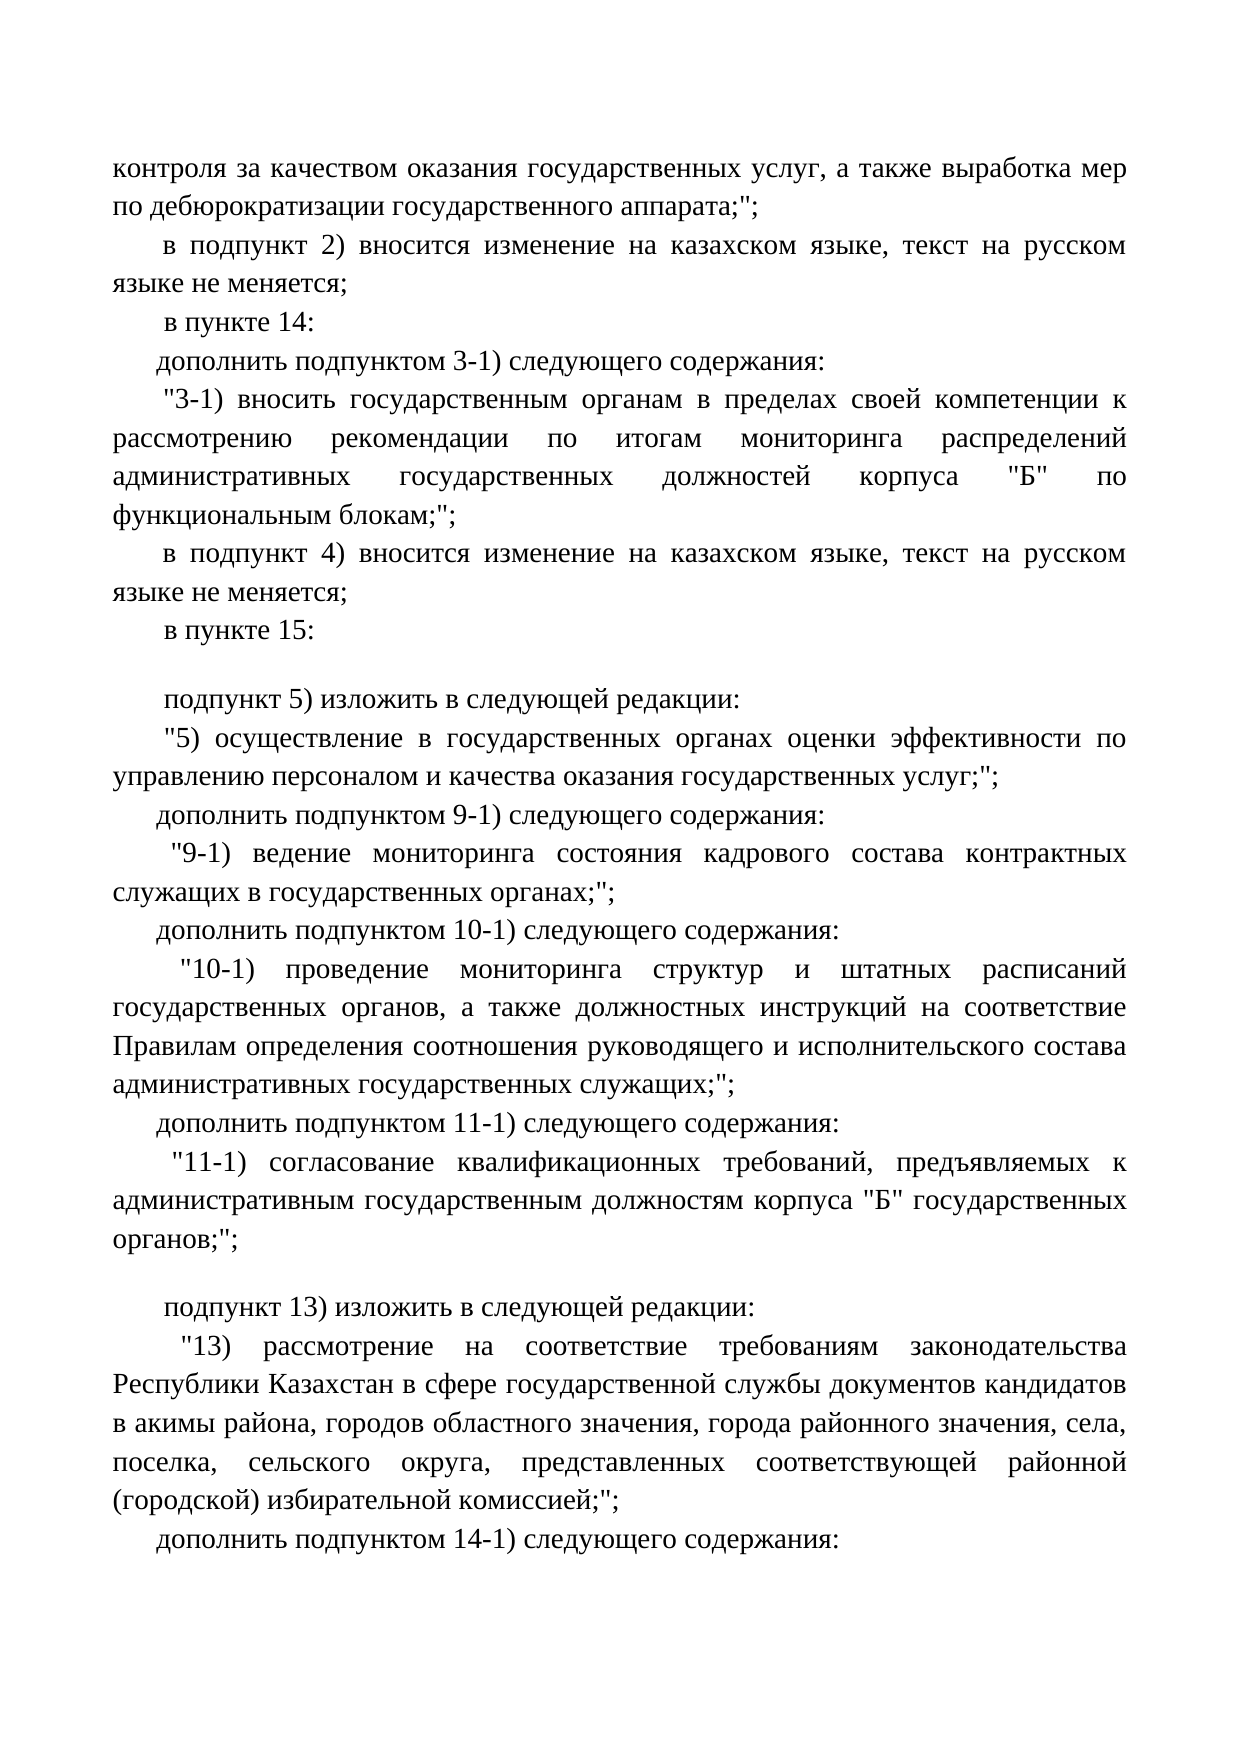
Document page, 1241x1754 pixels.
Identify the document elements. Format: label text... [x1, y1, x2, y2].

text дополнить подпунктом 9-1) следующего содержания: [112, 797, 1128, 830]
text в подпункт 2) вносится изменение на казахском языке, текст на русском языке не меняется; [112, 227, 1128, 299]
text в пункте 15: [112, 612, 1128, 646]
text дополнить подпунктом 14-1) следующего содержания: [112, 1521, 1128, 1554]
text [112, 150, 1128, 222]
text "13) рассмотрение на соответствие требованиям законодательства Республики Казахстан в сфере государственной службы документов кандидатов в акимы района, городов областного значения, города районного значения, села, поселка, сельского округа, представленных соответствующей районной (городской) избирательной комиссией;"; [112, 1328, 1128, 1516]
text "10-1) проведение мониторинга структур и штатных расписаний государственных органов, а также должностных инструкций на соответствие Правилам определения соотношения руководящего и исполнительского состава административных государственных служащих;"; [112, 951, 1128, 1100]
text дополнить подпунктом 10-1) следующего содержания: [112, 912, 1128, 946]
text "3-1) вносить государственным органам в пределах своей компетенции к рассмотрению рекомендации по итогам мониторинга распределений административных государственных должностей корпуса "Б" по функциональным блокам;"; [112, 381, 1128, 530]
text "11-1) согласование квалификационных требований, предъявляемых к административным государственным должностям корпуса "Б" государственных органов;"; [112, 1144, 1128, 1254]
text "5) осуществление в государственных органах оценки эффективности по управлению персоналом и качества оказания государственных услуг;"; [112, 720, 1128, 792]
text подпункт 5) изложить в следующей редакции: [112, 681, 1128, 715]
text в пункте 14: [112, 304, 1128, 338]
text дополнить подпунктом 11-1) следующего содержания: [112, 1105, 1128, 1139]
text "9-1) ведение мониторинга состояния кадрового состава контрактных служащих в государственных органах;"; [112, 835, 1128, 907]
text подпункт 13) изложить в следующей редакции: [112, 1289, 1128, 1323]
text в подпункт 4) вносится изменение на казахском языке, текст на русском языке не меняется; [112, 535, 1128, 607]
text дополнить подпунктом 3-1) следующего содержания: [112, 343, 1128, 376]
